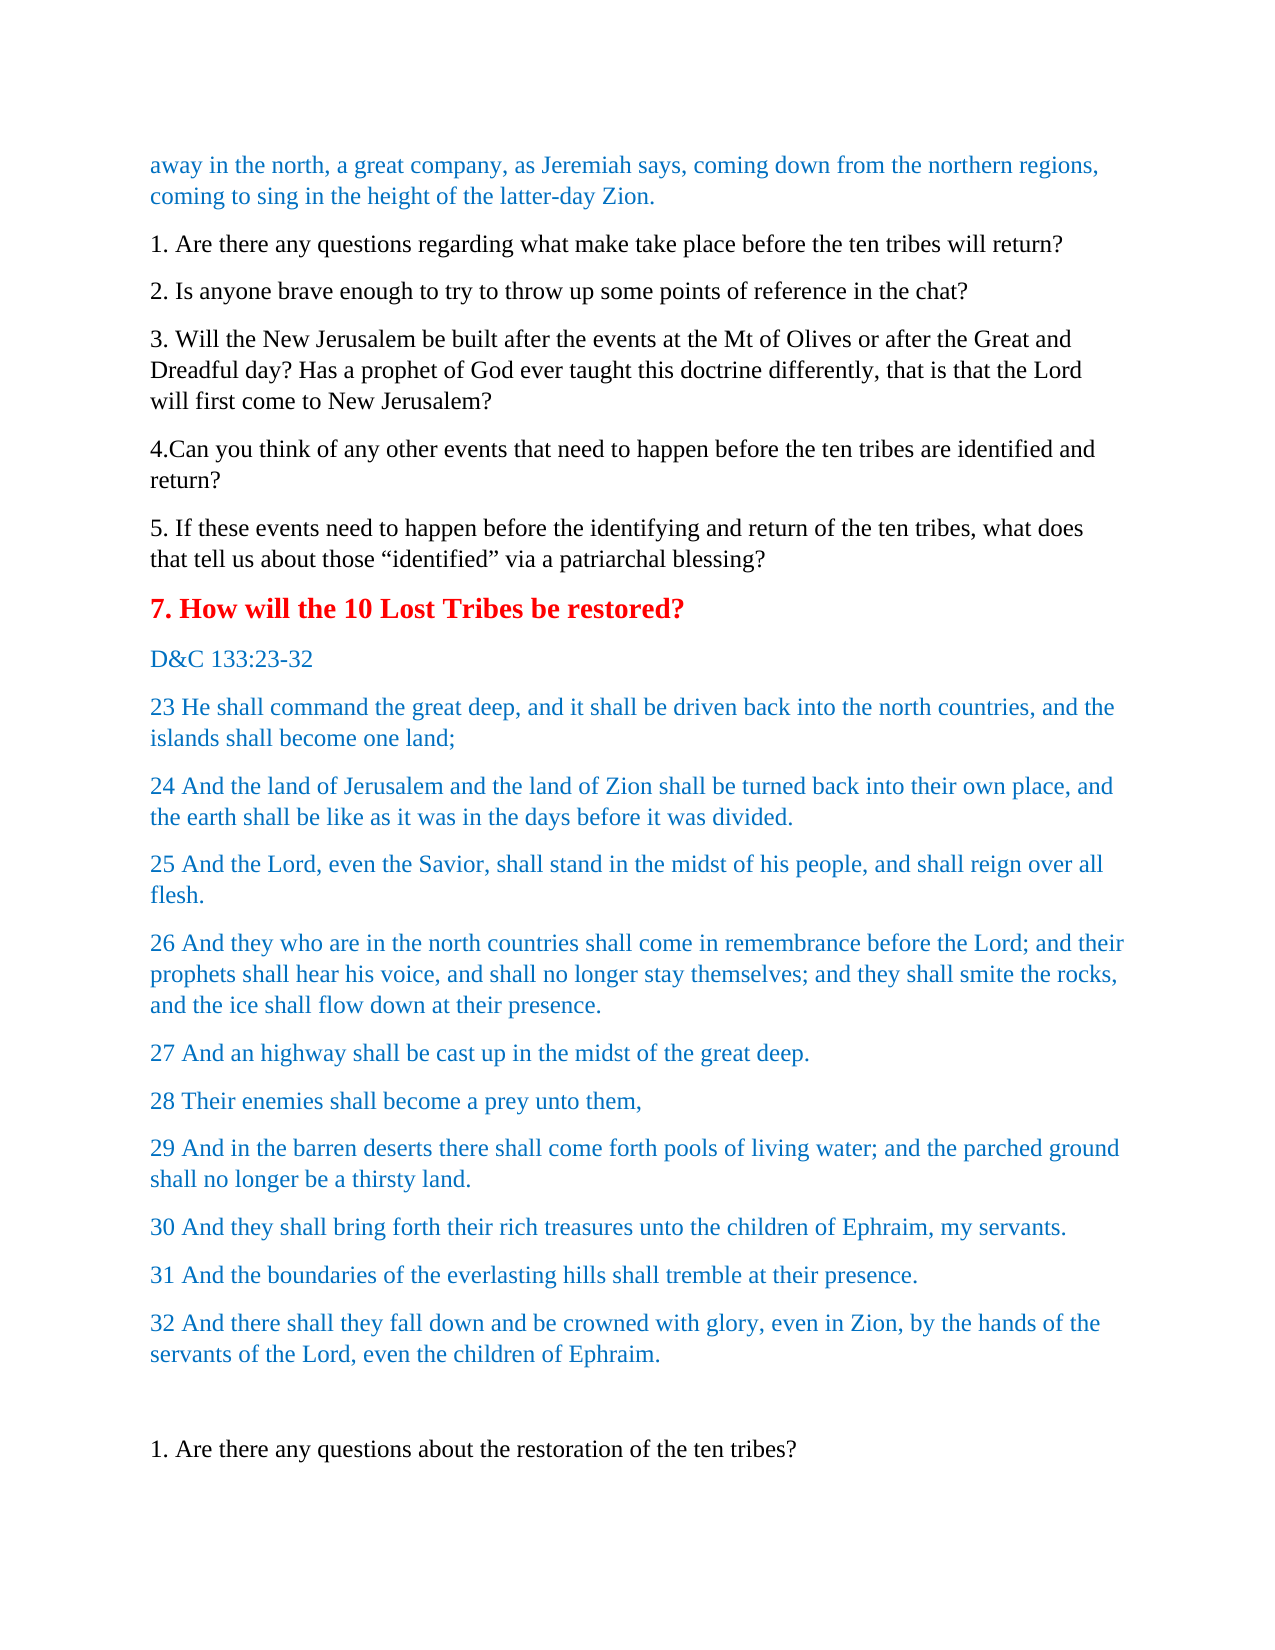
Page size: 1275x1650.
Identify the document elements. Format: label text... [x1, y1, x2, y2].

text 27 And an highway shall be cast up in the midst of the great deep. [150, 1038, 1125, 1067]
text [150, 150, 1125, 210]
text 2. Is anyone brave enough to try to throw up some points of reference in the chat? [150, 276, 1125, 305]
text 28 Their enemies shall become a prey unto them, [150, 1086, 1125, 1114]
text 7. How will the 10 Lost Tribes be restored? [150, 591, 1125, 625]
text 3. Will the New Jerusalem be built after the events at the Mt of Olives or after the Great and Dreadful day? Has a prophet of God ever taught this doctrine differently, that is that the Lord will first come to New Jerusalem? [150, 324, 1125, 415]
text 26 And they who are in the north countries shall come in remembrance before the Lord; and their prophets shall hear his voice, and shall no longer stay themselves; and they shall smite the rocks, and the ice shall flow down at their presence. [150, 928, 1125, 1019]
text 29 And in the barren deserts there shall come forth pools of living water; and the parched ground shall no longer be a thirsty land. [150, 1133, 1125, 1193]
text 32 And there shall they fall down and be crowned with glory, even in Zion, by the hands of the servants of the Lord, even the children of Ephraim. [150, 1308, 1125, 1367]
text 30 And they shall bring forth their rich treasures unto the children of Ephraim, my servants. [150, 1212, 1125, 1241]
text 24 And the land of Jerusalem and the land of Zion shall be turned back into their own place, and the earth shall be like as it was in the days before it was divided. [150, 771, 1125, 831]
text 31 And the boundaries of the everlasting hills shall tremble at their presence. [150, 1260, 1125, 1289]
text 1. Are there any questions about the restoration of the ten tribes? [150, 1434, 1125, 1463]
text 4.Can you think of any other events that need to happen before the ten tribes are identified and return? [150, 434, 1125, 494]
text 5. If these events need to happen before the identifying and return of the ten tribes, what does that tell us about those “identified” via a patriarchal blessing? [150, 513, 1125, 572]
text 1. Are there any questions regarding what make take place before the ten tribes will return? [150, 229, 1125, 257]
text 23 He shall command the great deep, and it shall be driven back into the north countries, and the islands shall become one land; [150, 692, 1125, 752]
text D&C 133:23-32 [150, 644, 1125, 673]
text 25 And the Lord, even the Savior, shall stand in the midst of his people, and shall reign over all flesh. [150, 849, 1125, 909]
